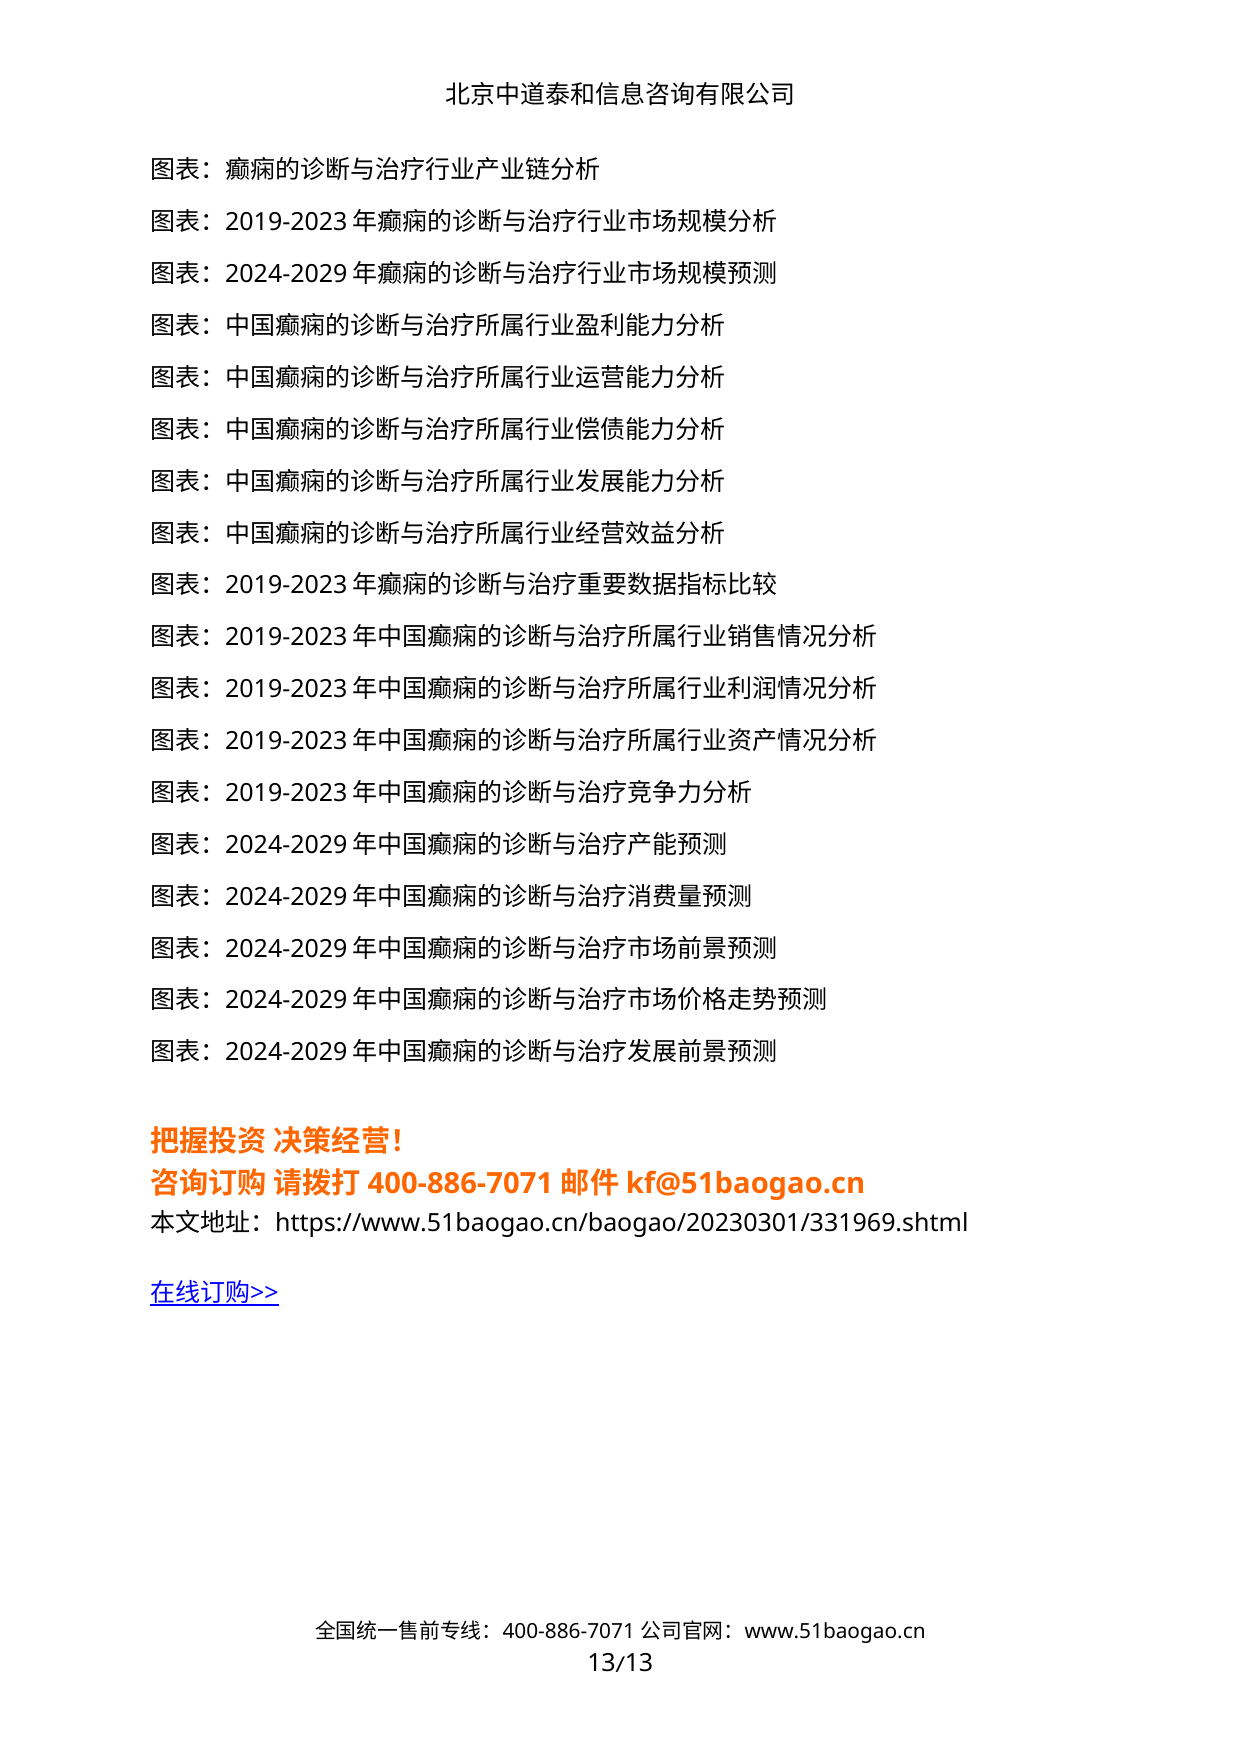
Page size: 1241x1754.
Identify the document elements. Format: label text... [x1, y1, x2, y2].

text 图表：2019-2023年中国癫痫的诊断与治疗所属行业销售情况分析 [150, 617, 1090, 653]
text 图表：2019-2023年中国癫痫的诊断与治疗竞争力分析 [150, 772, 1090, 809]
text 图表：中国癫痫的诊断与治疗所属行业经营效益分析 [150, 513, 1090, 549]
text 图表：中国癫痫的诊断与治疗所属行业盈利能力分析 [150, 306, 1090, 342]
text 图表：2024-2029年中国癫痫的诊断与治疗产能预测 [150, 824, 1090, 861]
text 把握投资 决策经营！咨询订购 请拨打 400-886-7071 邮件 kf@51baogao.cn本文地址：https://www.51baogao.cn/baogao/20230301/331969.shtml [150, 1084, 1090, 1239]
text 图表：2024-2029年中国癫痫的诊断与治疗发展前景预测 [150, 1032, 1090, 1068]
text 图表：2024-2029年中国癫痫的诊断与治疗市场前景预测 [150, 928, 1090, 964]
text 图表：2024-2029年中国癫痫的诊断与治疗消费量预测 [150, 876, 1090, 912]
text 图表：中国癫痫的诊断与治疗所属行业发展能力分析 [150, 461, 1090, 497]
text 图表：2024-2029年癫痫的诊断与治疗行业市场规模预测 [150, 254, 1090, 290]
text 图表：2019-2023年癫痫的诊断与治疗重要数据指标比较 [150, 565, 1090, 601]
text 图表：中国癫痫的诊断与治疗所属行业运营能力分析 [150, 357, 1090, 394]
text 图表：2019-2023年中国癫痫的诊断与治疗所属行业利润情况分析 [150, 669, 1090, 705]
text 图表：癫痫的诊断与治疗行业产业链分析 [150, 150, 1090, 186]
text 图表：2024-2029年中国癫痫的诊断与治疗市场价格走势预测 [150, 980, 1090, 1016]
text 图表：2019-2023年癫痫的诊断与治疗行业市场规模分析 [150, 202, 1090, 238]
text 图表：中国癫痫的诊断与治疗所属行业偿债能力分析 [150, 409, 1090, 446]
text 图表：2019-2023年中国癫痫的诊断与治疗所属行业资产情况分析 [150, 721, 1090, 757]
text 在线订购>> [150, 1239, 1090, 1309]
